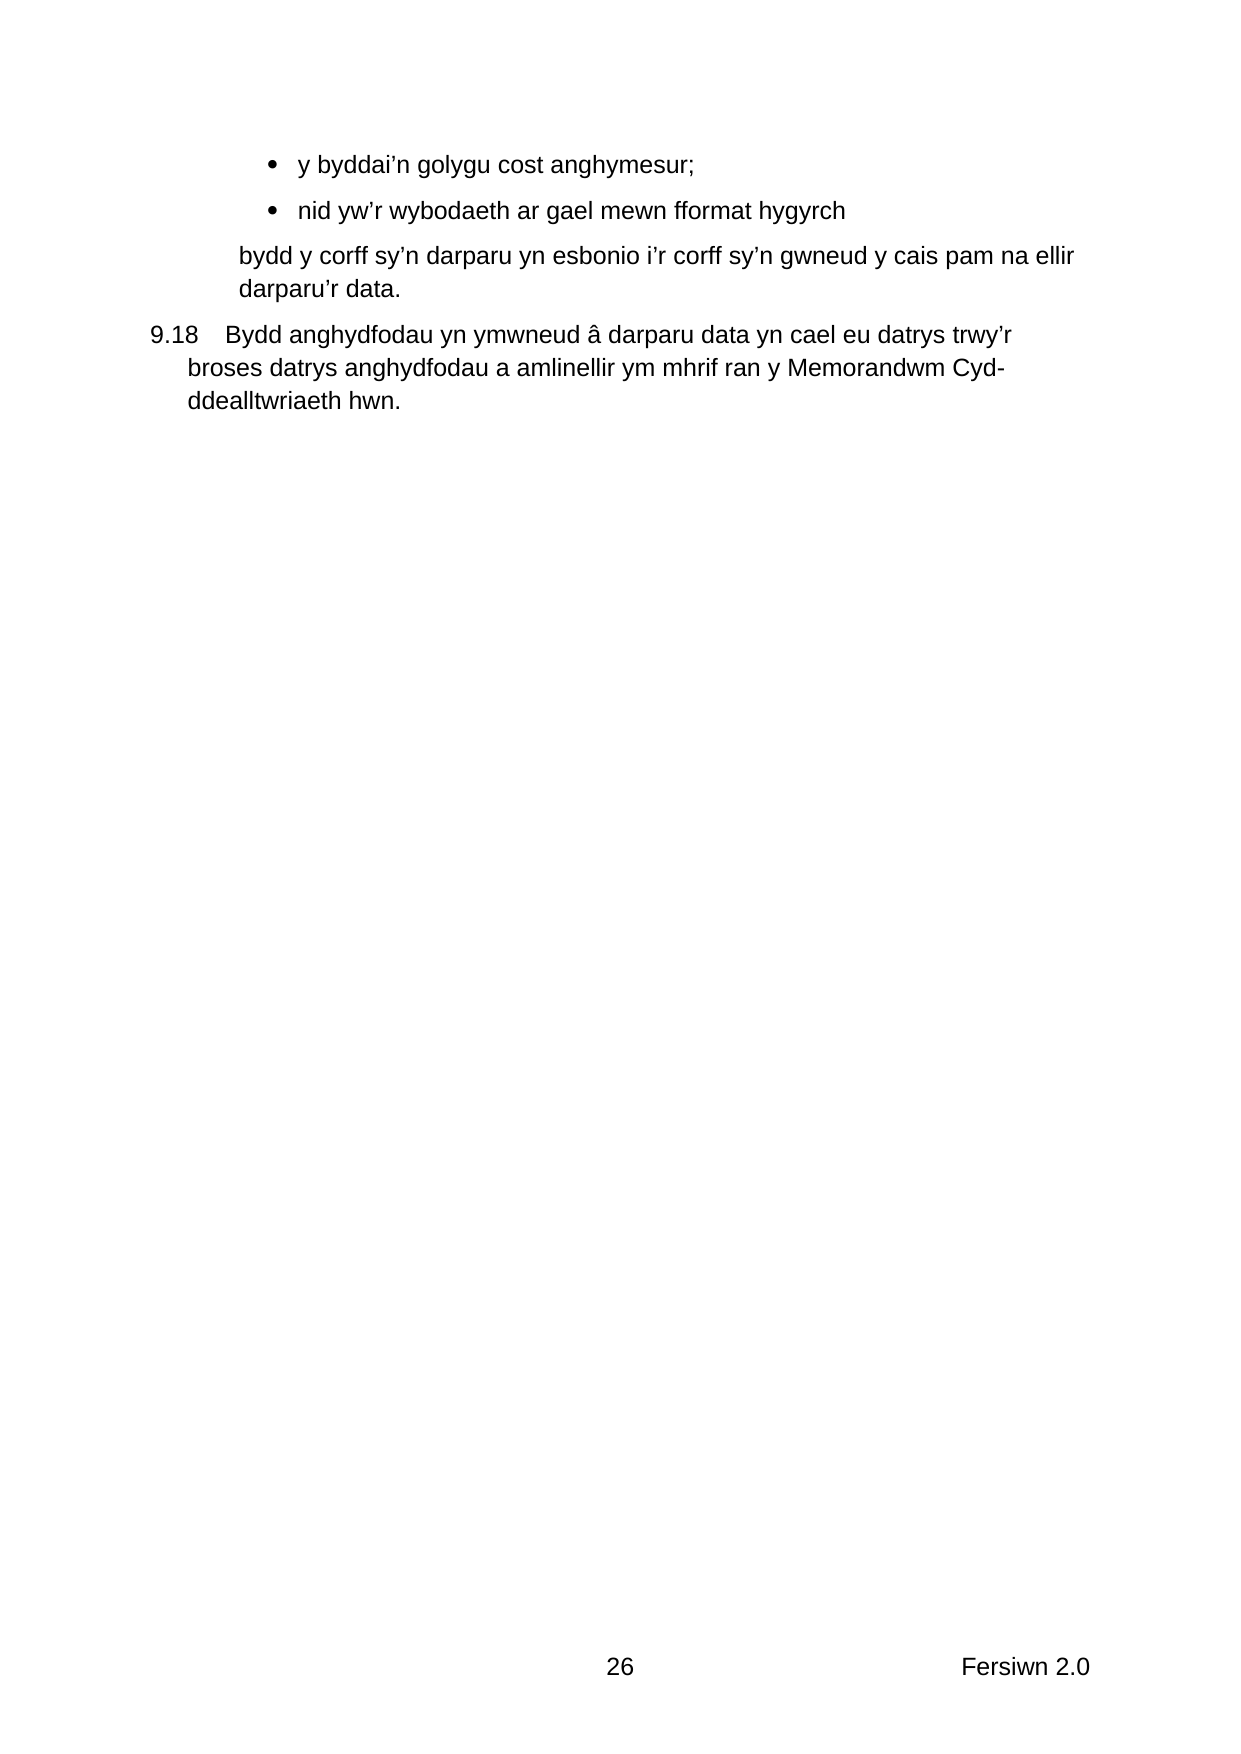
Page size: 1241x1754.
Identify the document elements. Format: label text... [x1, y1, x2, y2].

list nid yw’r wybodaeth ar gael mewn fformat hygyrch [268, 196, 1090, 224]
text bydd y corff sy’n darparu yn esbonio i’r corff sy’n gwneud y cais pam na ellir darparu’r data. [239, 241, 1090, 303]
list Bydd anghydfodau yn ymwneud â darparu data yn cael eu datrys trwy’r broses datrys anghydfodau a amlinellir ym mhrif ran y Memorandwm Cyd-ddealltwriaeth hwn. [150, 320, 1090, 414]
list y byddai’n golygu cost anghymesur; [268, 150, 1090, 179]
